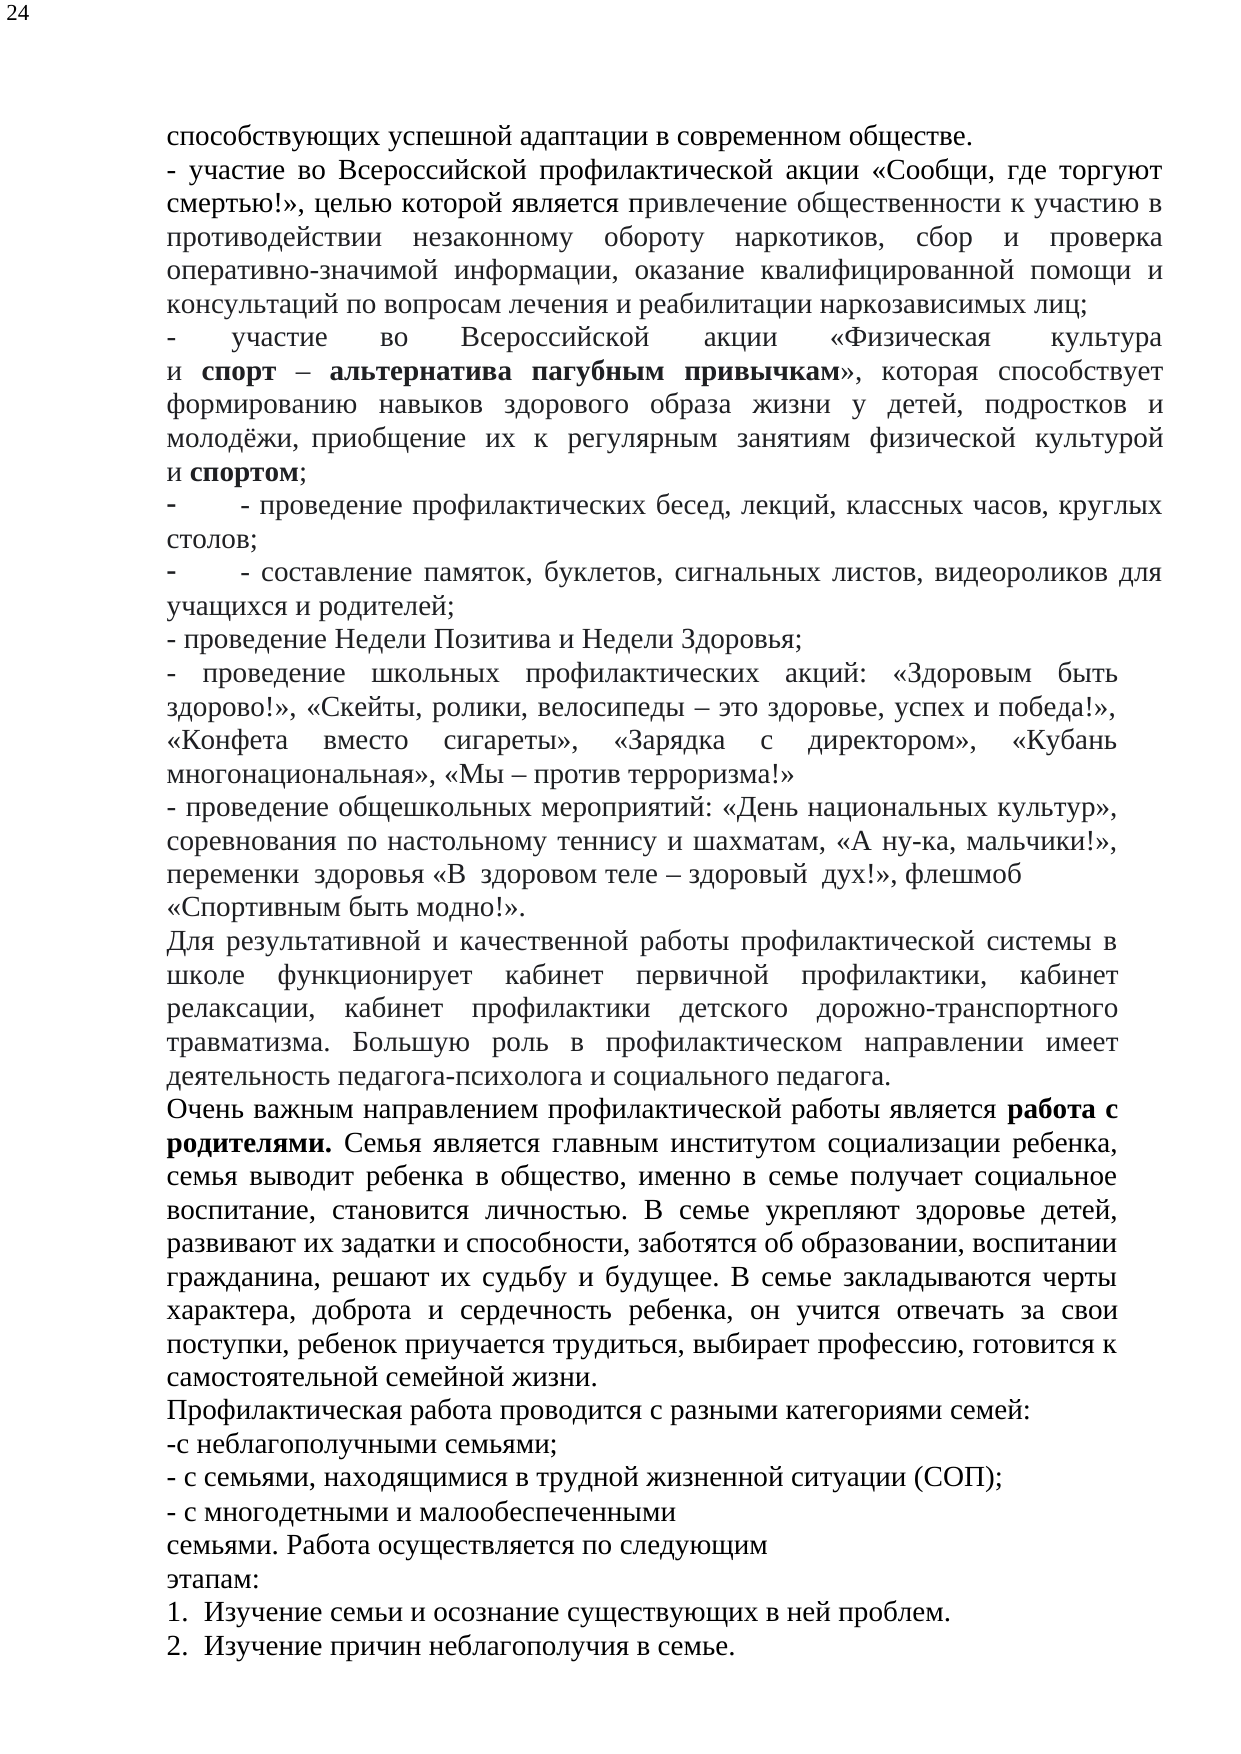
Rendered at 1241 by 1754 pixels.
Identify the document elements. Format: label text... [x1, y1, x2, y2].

list проведение школьных профилактических акций: «Здоровым быть здорово!», «Скейты, ролики, велосипеды – это здоровье, успех и победа!», [166, 655, 1118, 722]
list с многодетными и малообеспеченными семьями. Работа осуществляется по следующим этапам: [166, 1494, 795, 1594]
list Изучение причин неблагополучия в семье. [166, 1628, 1215, 1661]
text Профилактическая работа проводится с разными категориями семей: [166, 1393, 1215, 1427]
list проведение общешкольных мероприятий: «День национальных культур», соревнования по настольному теннису и шахматам, «А ну-ка, мальчики!», переменки здоровья «В здоровом теле – здоровый дух!», флешмоб [166, 789, 1118, 890]
list участие во Всероссийской акции «Физическая культура и спорт – альтернатива пагубным привычкам», которая способствует формированию навыков здорового образа жизни у детей, подростков и молодёжи, приобщение их к регулярным занятиям физической культурой и спортом; [166, 319, 1164, 487]
text Очень важным направлением профилактической работы является работа с родителями. Семья является главным институтом социализации ребенка, семья выводит ребенка в общество, именно в семье получает социальное воспитание, становится личностью. В семье укрепляют здоровье детей, развивают их задатки и способности, заботятся об образовании, воспитании гражданина, решают их судьбу и будущее. В семье закладываются черты характера, доброта и сердечность ребенка, он учится отвечать за свои поступки, ребенок приучается трудиться, выбирает профессию, готовится к самостоятельной семейной жизни. [166, 1091, 1118, 1393]
list участие во Всероссийской профилактической акции «Сообщи, где торгуют смертью!», целью которой является привлечение общественности к участию в противодействии незаконному обороту наркотиков, сбор и проверка оперативно-значимой информации, оказание квалифицированной помощи и консультаций по вопросам лечения и реабилитации наркозависимых лиц; [166, 152, 1163, 319]
text Для результативной и качественной работы профилактической системы в школе функционирует кабинет первичной профилактики, кабинет релаксации, кабинет профилактики детского дорожно-транспортного травматизма. Большую роль в профилактическом направлении имеет деятельность педагога-психолога и социального педагога. [166, 923, 1118, 1091]
text «Спортивным быть модно!». [166, 890, 1215, 923]
list проведение Недели Позитива и Недели Здоровья; [166, 622, 1215, 655]
text способствующих успешной адаптации в современном обществе. [166, 118, 1215, 152]
text -с неблагополучными семьями; [166, 1427, 1215, 1460]
text «Конфета вместо сигареты», «Зарядка с директором», «Кубань многонациональная», «Мы – против терроризма!» [166, 722, 1117, 789]
list Изучение семьи и осознание существующих в ней проблем. [166, 1594, 1215, 1628]
list с семьями, находящимися в трудной жизненной ситуации (СОП); [166, 1460, 1215, 1494]
list - составление памяток, буклетов, сигнальных листов, видеороликов для учащихся и родителей; [166, 554, 1163, 622]
list - проведение профилактических бесед, лекций, классных часов, круглых столов; [166, 487, 1163, 554]
